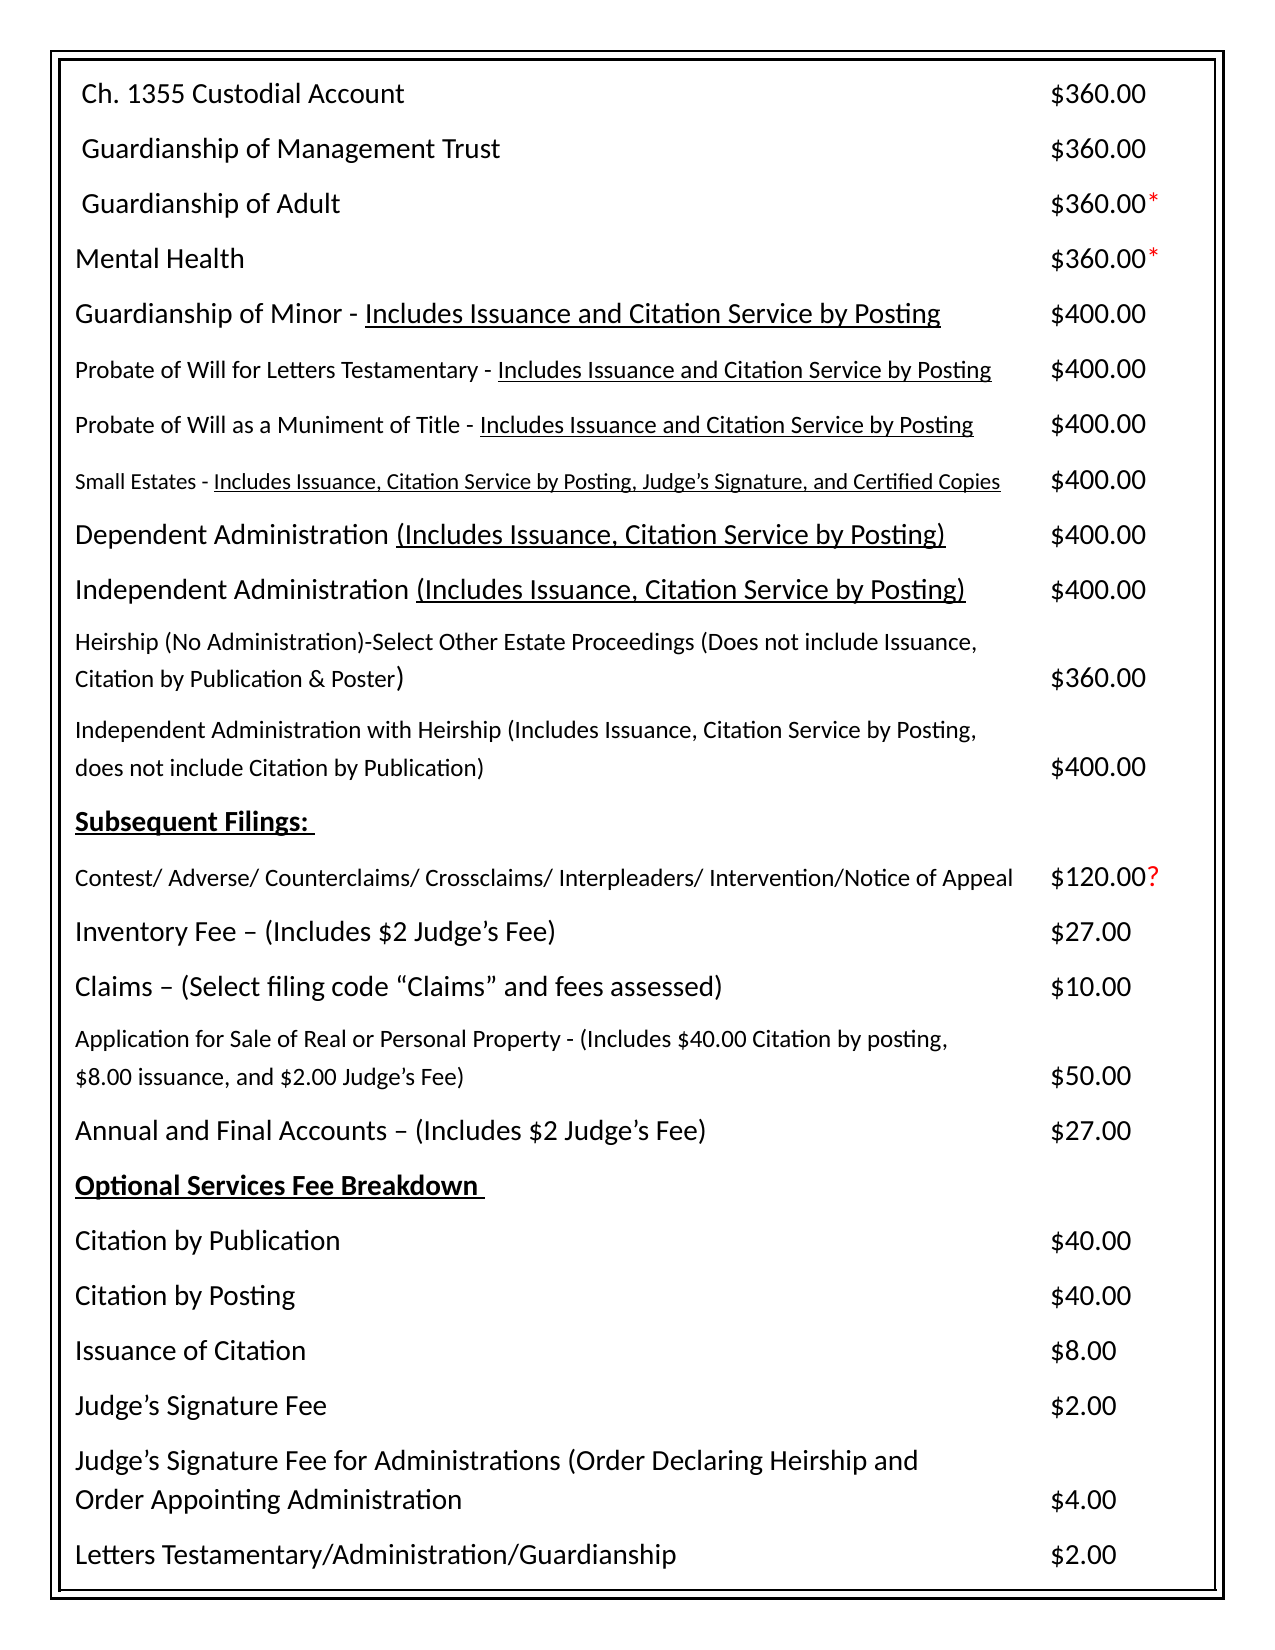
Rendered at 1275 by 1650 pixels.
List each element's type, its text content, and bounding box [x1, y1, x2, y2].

text Probate of Will as a Muniment of Title - Includes Issuance and Citation Service by Posting $400.00 [75, 406, 1200, 441]
text Citation by Posting $40.00 [75, 1277, 1200, 1313]
text Subsequent Filings: [75, 803, 1200, 838]
text Guardianship of Adult $360.00* [75, 185, 1200, 221]
text Letters Testamentary/Administration/Guardianship $2.00 [75, 1536, 1200, 1572]
text Optional Services Fee Breakdown [75, 1167, 1200, 1202]
text Judge’s Signature Fee for Administrations (Order Declaring Heirship and Order Appointing Administration $4.00 [75, 1442, 1200, 1516]
text Guardianship of Management Trust $360.00 [75, 130, 1200, 166]
text Probate of Will for Letters Testamentary - Includes Issuance and Citation Service by Posting $400.00 [75, 351, 1200, 386]
text Issuance of Citation $8.00 [75, 1332, 1200, 1368]
text Dependent Administration (Includes Issuance, Citation Service by Posting) $400.00 [75, 516, 1200, 551]
text Judge’s Signature Fee $2.00 [75, 1387, 1200, 1423]
text Ch. 1355 Custodial Account $360.00 [75, 75, 1200, 111]
text Independent Administration with Heirship (Includes Issuance, Citation Service by Posting, does not include Citation by Publication) $400.00 [75, 714, 1200, 783]
text Independent Administration (Includes Issuance, Citation Service by Posting) $400.00 [75, 571, 1200, 607]
text Guardianship of Minor - Includes Issuance and Citation Service by Posting $400.00 [75, 295, 1200, 331]
text Mental Health $360.00* [75, 240, 1200, 276]
text Annual and Final Accounts – (Includes $2 Judge’s Fee) $27.00 [75, 1112, 1200, 1147]
text Inventory Fee – (Includes $2 Judge’s Fee) $27.00 [75, 913, 1200, 949]
text Application for Sale of Real or Personal Property - (Includes $40.00 Citation by posting, $8.00 issuance, and $2.00 Judge’s Fee) $50.00 [75, 1023, 1200, 1092]
text Citation by Publication $40.00 [75, 1222, 1200, 1258]
text Heirship (No Administration)-Select Other Estate Proceedings (Does not include Issuance, Citation by Publication & Poster) $360.00 [75, 626, 1200, 695]
text Small Estates - Includes Issuance, Citation Service by Posting, Judge’s Signature, and Certified Copies $400.00 [75, 461, 1200, 496]
text Contest/ Adverse/ Counterclaims/ Crossclaims/ Interpleaders/ Intervention/Notice of Appeal $120.00? [75, 858, 1200, 894]
text Claims – (Select filing code “Claims” and fees assessed) $10.00 [75, 968, 1200, 1004]
